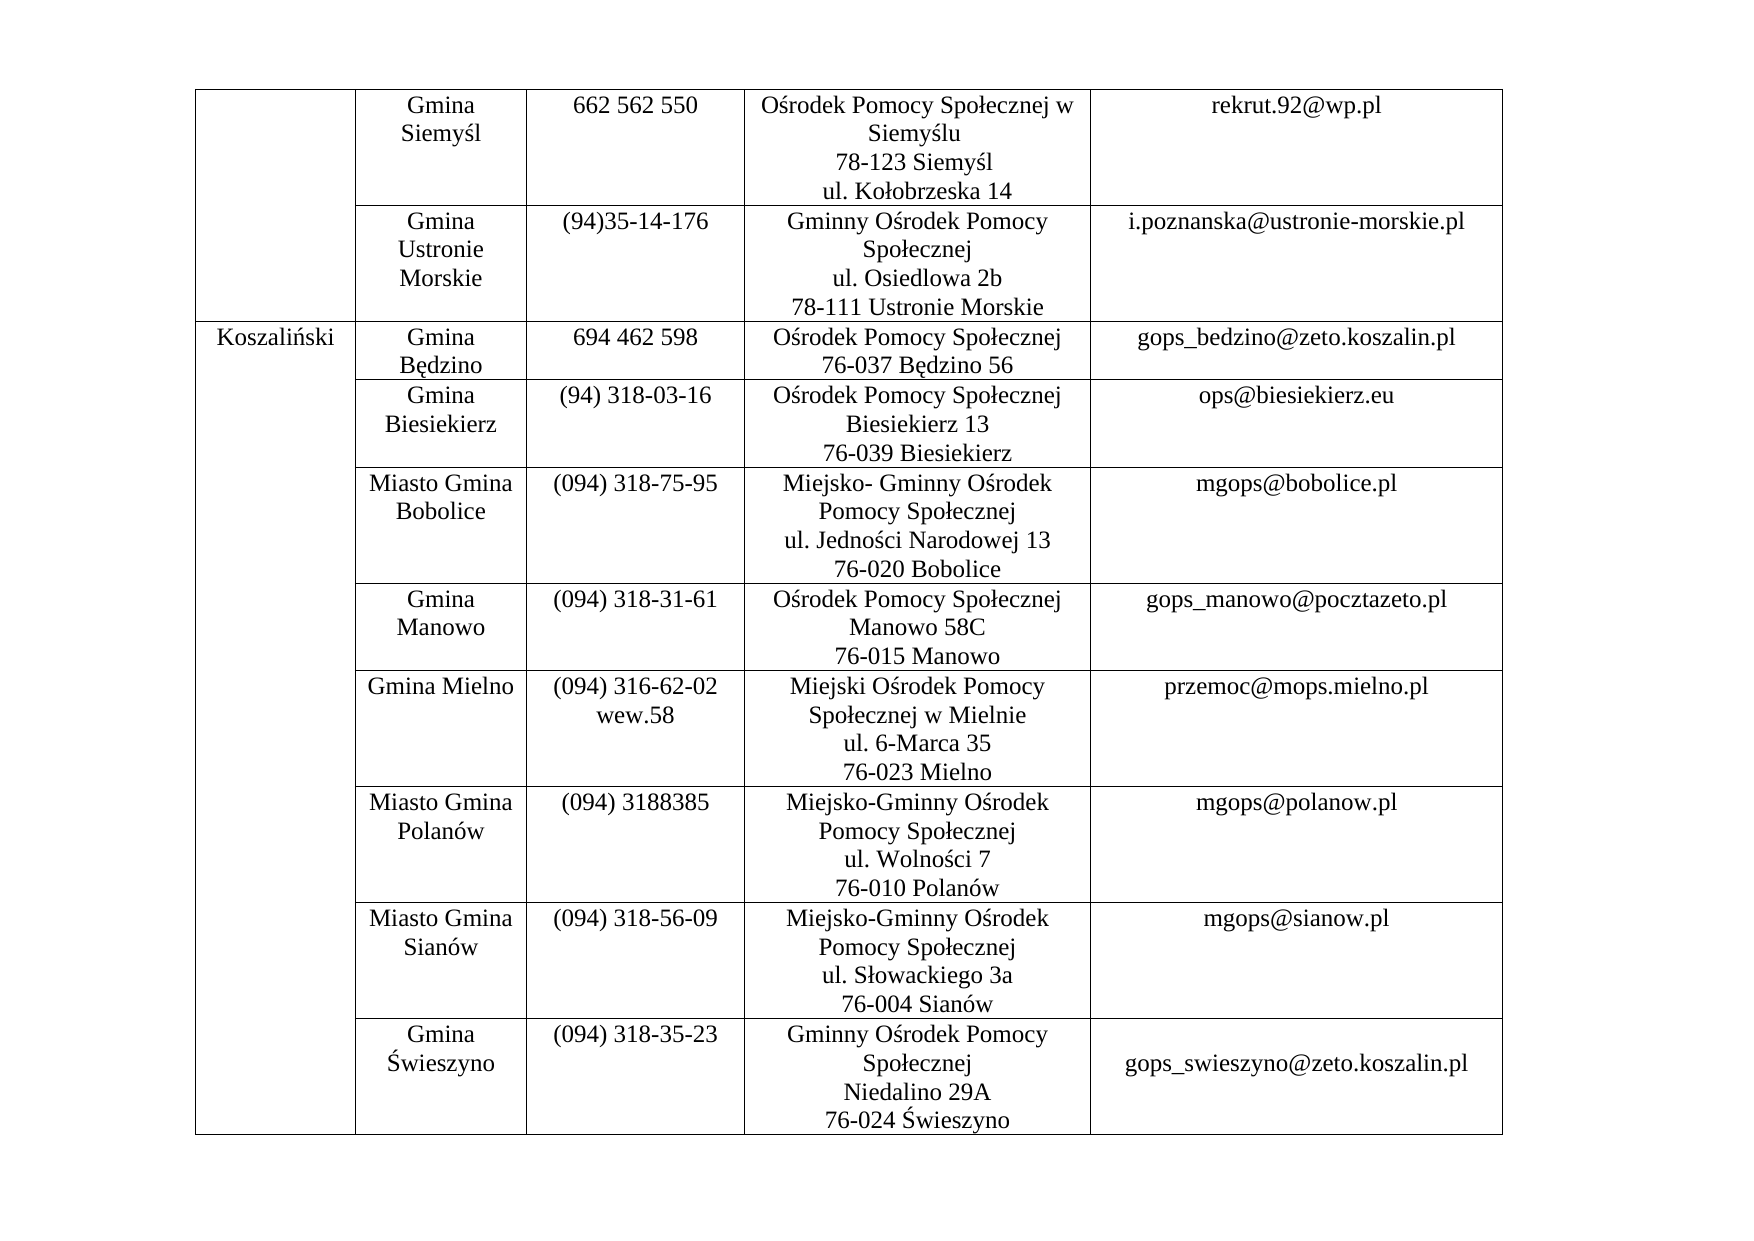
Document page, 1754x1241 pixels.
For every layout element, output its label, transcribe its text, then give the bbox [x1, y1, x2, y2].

table_cell Miejski Ośrodek Pomocy Społecznej w Mielnie ul. 6-Marca 35 76-023 Mielno [745, 671, 1090, 786]
table_cell (094) 318-35-23 [527, 1019, 744, 1134]
table_cell Gminny Ośrodek Pomocy Społecznej Niedalino 29A 76-024 Świeszyno [745, 1019, 1090, 1134]
table_cell Ośrodek Pomocy Społecznej 76-037 Będzino 56 [745, 322, 1090, 379]
table_cell (94) 318-03-16 [527, 380, 744, 467]
table_cell Ośrodek Pomocy Społecznej Biesiekierz 13 76-039 Biesiekierz [745, 380, 1090, 467]
table_cell Ośrodek Pomocy Społecznej Manowo 58C 76-015 Manowo [745, 584, 1090, 670]
table_cell Ośrodek Pomocy Społecznej w Siemyślu 78-123 Siemyśl ul. Kołobrzeska 14 [745, 90, 1090, 205]
table_cell przemoc@mops.mielno.pl [1091, 671, 1502, 786]
table_cell Gminny Ośrodek Pomocy Społecznej ul. Osiedlowa 2b 78-111 Ustronie Morskie [745, 206, 1090, 321]
table_cell gops_swieszyno@zeto.koszalin.pl [1091, 1019, 1502, 1134]
table_cell Miejsko-Gminny Ośrodek Pomocy Społecznej ul. Wolności 7 76-010 Polanów [745, 787, 1090, 902]
table_cell Gmina Manowo [356, 584, 526, 670]
table_cell Gmina Ustronie Morskie [356, 206, 526, 321]
table_cell 694 462 598 [527, 322, 744, 379]
table_cell Gmina Biesiekierz [356, 380, 526, 467]
table_cell (094) 318-75-95 [527, 468, 744, 583]
table_cell (094) 3188385 [527, 787, 744, 902]
table_cell Gmina Świeszyno [356, 1019, 526, 1134]
table_cell rekrut.92@wp.pl [1091, 90, 1502, 205]
table_cell mgops@bobolice.pl [1091, 468, 1502, 583]
table_cell i.poznanska@ustronie-morskie.pl [1091, 206, 1502, 321]
table_cell gops_manowo@pocztazeto.pl [1091, 584, 1502, 670]
table_cell Miasto Gmina Sianów [356, 903, 526, 1018]
table_cell gops_bedzino@zeto.koszalin.pl [1091, 322, 1502, 379]
table_cell Miejsko-Gminny Ośrodek Pomocy Społecznej ul. Słowackiego 3a 76-004 Sianów [745, 903, 1090, 1018]
table_cell (094) 318-56-09 [527, 903, 744, 1018]
table_cell Gmina Siemyśl [356, 90, 526, 205]
table_cell (94)35-14-176 [527, 206, 744, 321]
table_cell Koszaliński [196, 322, 355, 1134]
table_cell Gmina Mielno [356, 671, 526, 786]
table_cell mgops@sianow.pl [1091, 903, 1502, 1018]
table_cell ops@biesiekierz.eu [1091, 380, 1502, 467]
table_cell (094) 318-31-61 [527, 584, 744, 670]
table_cell Miasto Gmina Bobolice [356, 468, 526, 583]
table_cell mgops@polanow.pl [1091, 787, 1502, 902]
table_cell (094) 316-62-02 wew.58 [527, 671, 744, 786]
table_cell Miejsko- Gminny Ośrodek Pomocy Społecznej ul. Jedności Narodowej 13 76-020 Bobolice [745, 468, 1090, 583]
table_cell 662 562 550 [527, 90, 744, 205]
table_cell Miasto Gmina Polanów [356, 787, 526, 902]
table_cell Gmina Będzino [356, 322, 526, 379]
